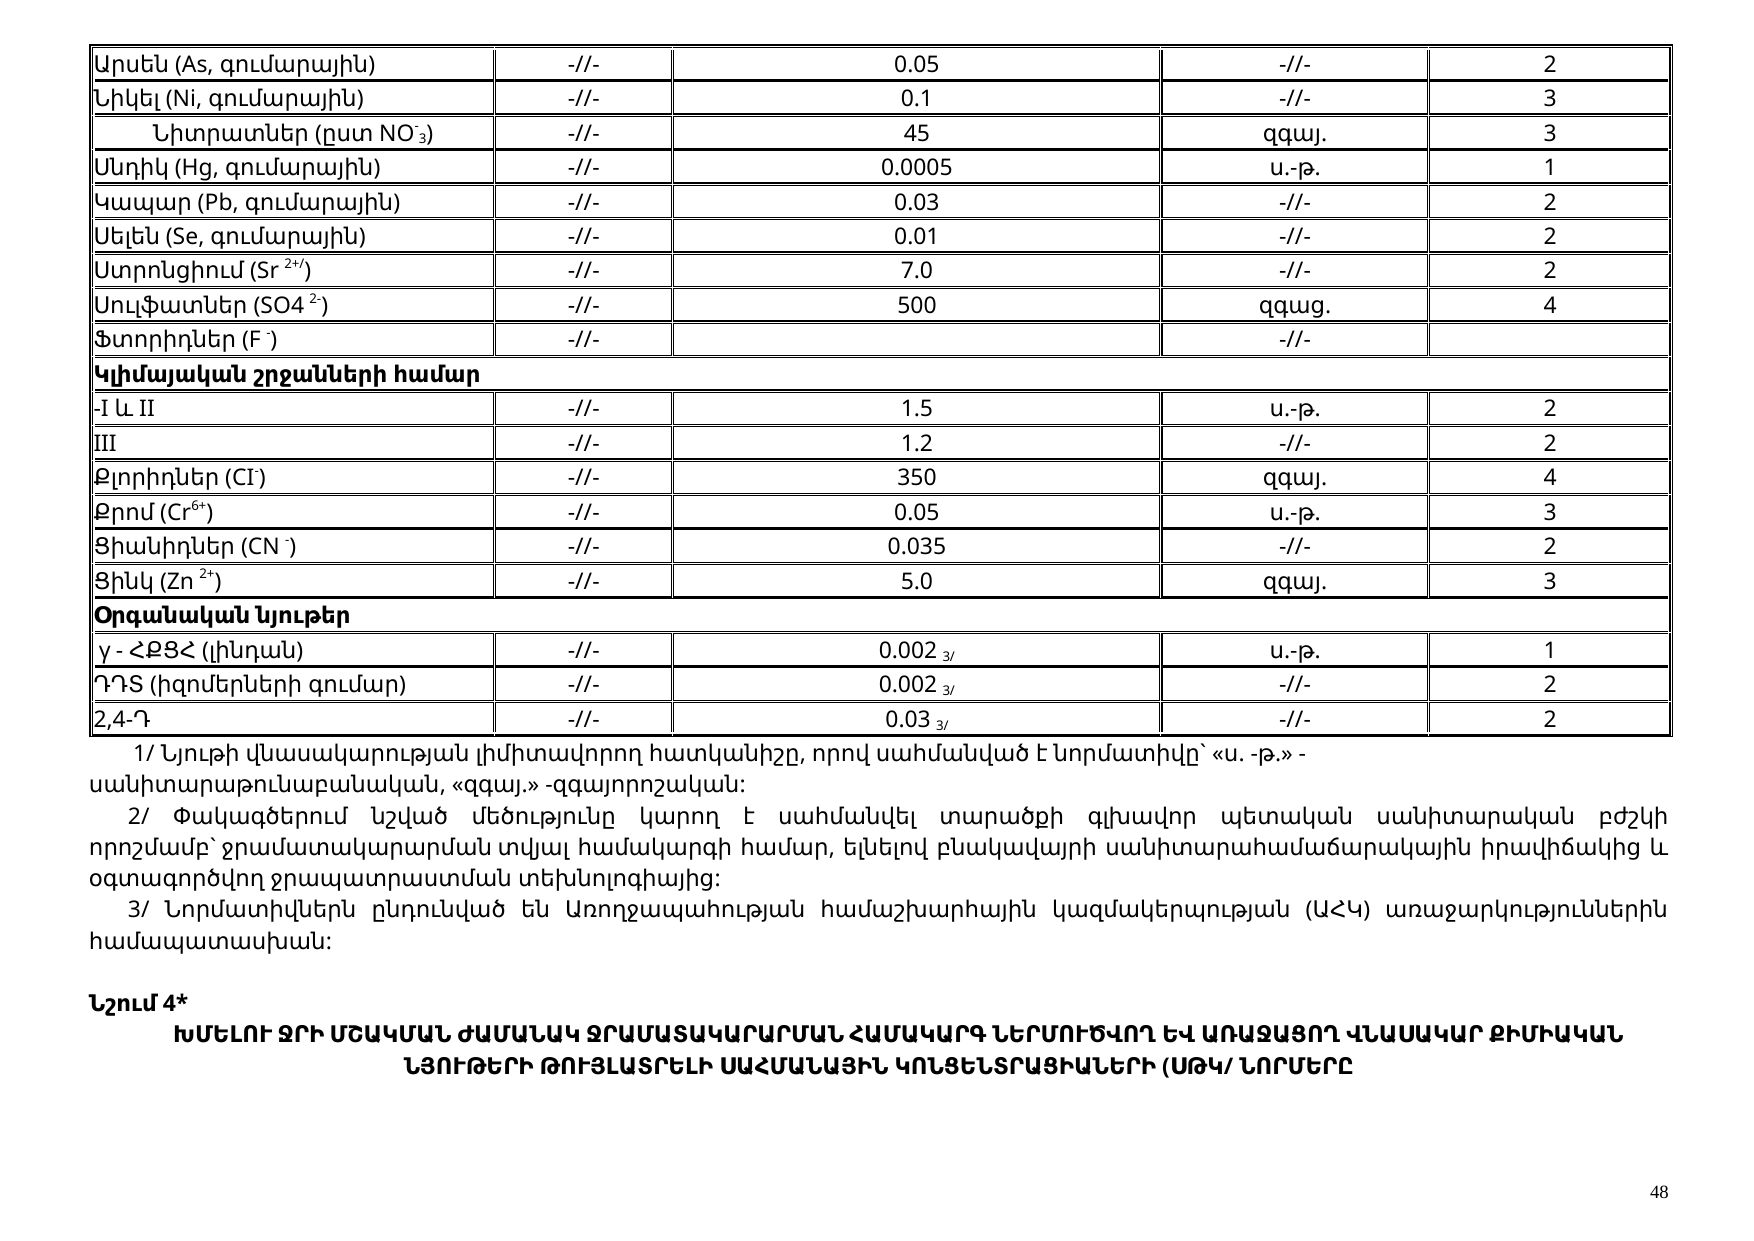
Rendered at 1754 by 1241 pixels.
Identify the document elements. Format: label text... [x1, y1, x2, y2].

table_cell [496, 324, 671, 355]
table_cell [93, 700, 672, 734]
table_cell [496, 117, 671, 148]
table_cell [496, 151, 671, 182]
text 3/ Նորմատիվներն ընդունված են Առողջապահության համաշխարհային կազմակերպության (ԱՀԿ) առաջարկություններին համապատասխան: [89, 893, 1668, 956]
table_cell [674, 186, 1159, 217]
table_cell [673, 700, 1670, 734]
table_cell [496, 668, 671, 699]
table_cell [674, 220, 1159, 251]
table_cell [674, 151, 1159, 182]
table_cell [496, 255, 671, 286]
text 1/ Նյութի վնասակարության լիմիտավորող հատկանիշը, որով սահմանված է նորմատիվը` «ս. -թ.» - սանիտարաթունաբանական, «զգայ.» -զգայորոշական: [89, 737, 1668, 800]
text ԽՄԵԼՈՒ ՋՐԻ ՄՇԱԿՄԱՆ ԺԱՄԱՆԱԿ ՋՐԱՄԱՏԱԿԱՐԱՐՄԱՆ ՀԱՄԱԿԱՐԳ ՆԵՐՄՈՒԾՎՈՂ ԵՎ ԱՌԱՋԱՑՈՂ ՎՆԱՍԱԿԱՐ ՔԻՄԻԱԿԱՆ ՆՅՈՒԹԵՐԻ ԹՈՒՅԼԱՏՐԵԼԻ ՍԱՀՄԱՆԱՅԻՆ ԿՈՆՑԵՆՏՐԱՑԻԱՆԵՐԻ (ՍԹԿ/ ՆՈՐՄԵՐԸ [89, 1018, 1668, 1081]
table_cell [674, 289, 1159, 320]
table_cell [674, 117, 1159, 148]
text Նշում 4* [89, 987, 1668, 1018]
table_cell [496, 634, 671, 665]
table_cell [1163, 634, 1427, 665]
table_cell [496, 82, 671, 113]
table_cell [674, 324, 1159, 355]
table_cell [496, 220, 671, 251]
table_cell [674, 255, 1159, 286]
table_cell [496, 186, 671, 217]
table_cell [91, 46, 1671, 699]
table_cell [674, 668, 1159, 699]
text 2/ Փակագծերում նշված մեծությունը կարող է սահմանվել տարածքի գլխավոր պետական սանիտարական բժշկի որոշմամբ` ջրամատակարարման տվյալ համակարգի համար, ելնելով բնակավայրի սանիտարահամաճարակային իրավիճակից և օգտագործվող ջրապատրաստման տեխնոլոգիայից: [89, 800, 1668, 893]
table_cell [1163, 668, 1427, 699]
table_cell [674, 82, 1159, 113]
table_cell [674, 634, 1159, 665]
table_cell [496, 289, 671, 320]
